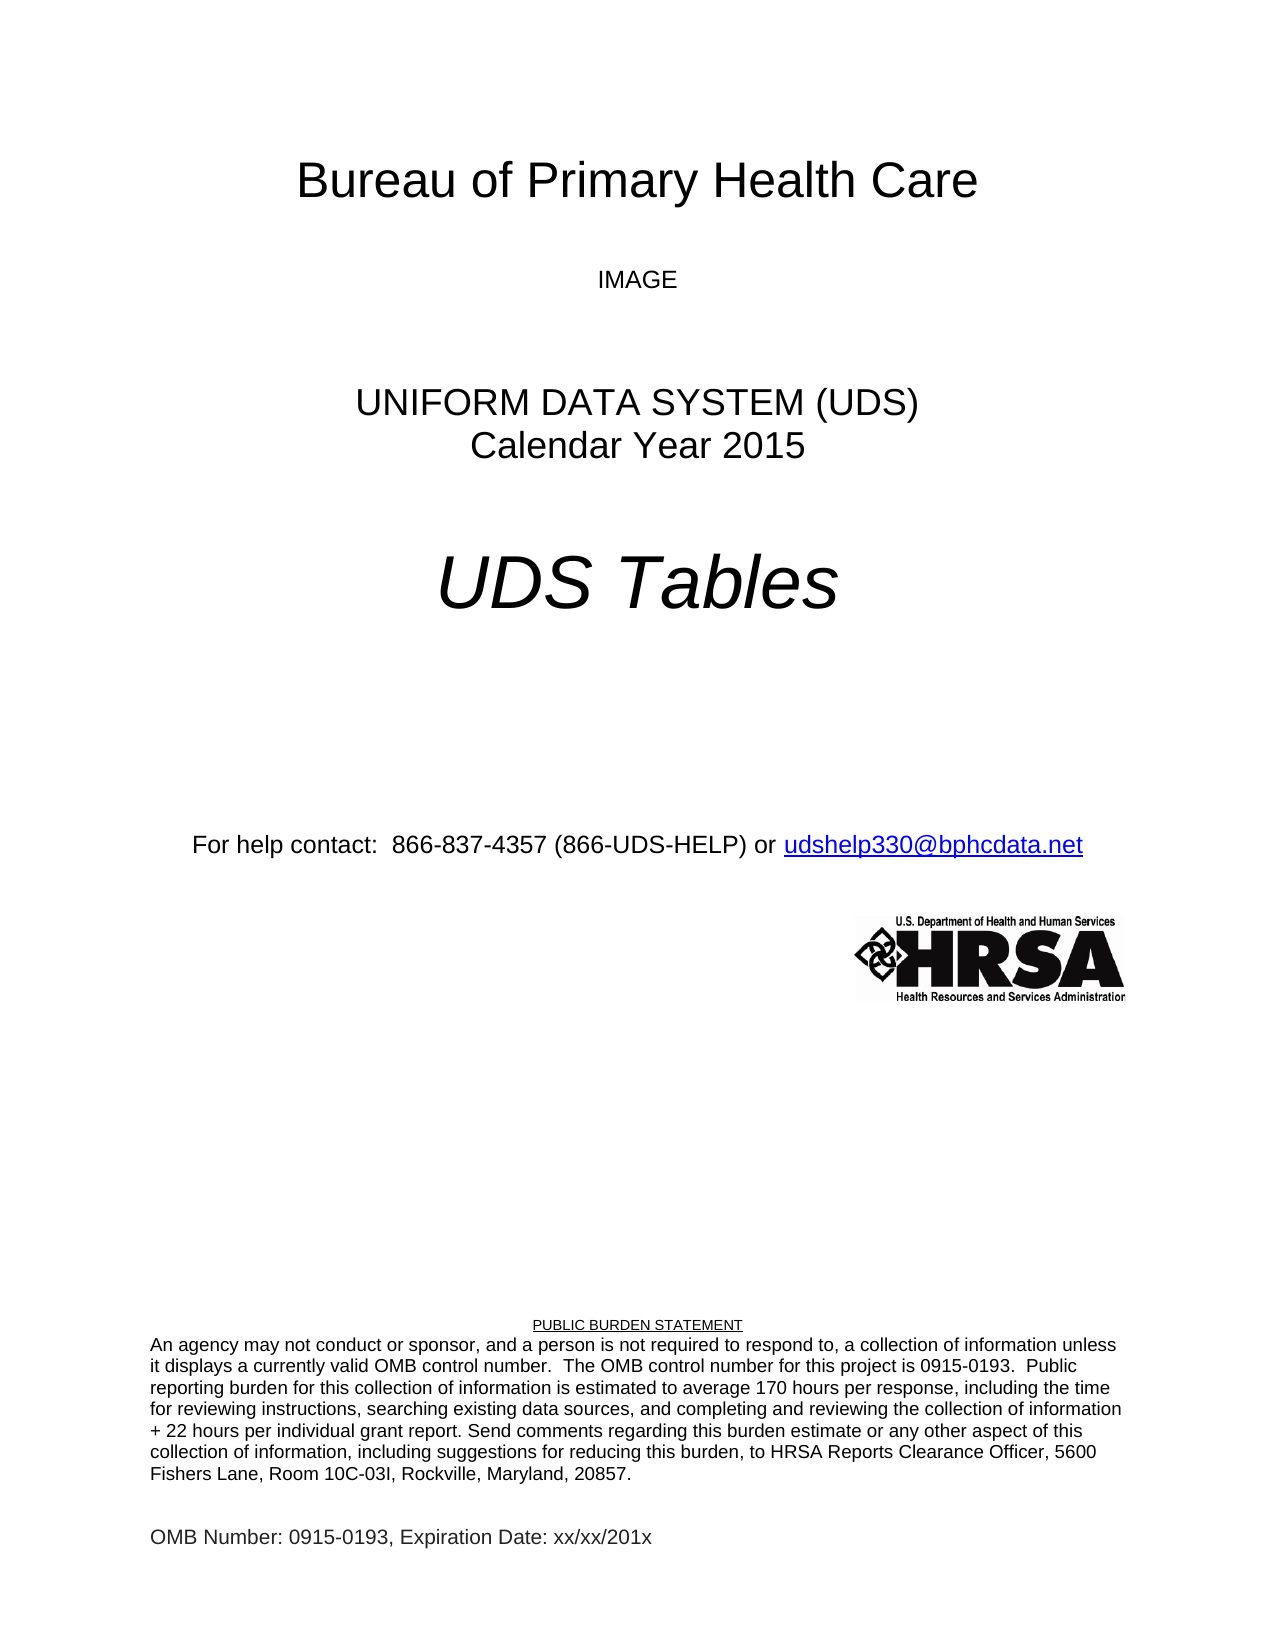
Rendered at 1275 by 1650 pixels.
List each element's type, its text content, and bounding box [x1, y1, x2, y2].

text Bureau of Primary Health Care [150, 150, 1125, 207]
text UDS Tables [150, 538, 1125, 624]
text UNIFORM DATA SYSTEM (UDS) [150, 380, 1125, 423]
text IMAGE [150, 265, 1125, 294]
picture [854, 916, 1125, 1001]
text PUBLIC BURDEN STATEMENT [150, 1317, 1125, 1333]
text An agency may not conduct or sponsor, and a person is not required to respond to, a collection of information unless it displays a currently valid OMB control number. The OMB control number for this project is 0915-0193. Public reporting burden for this collection of information is estimated to average 170 hours per response, including the time for reviewing instructions, searching existing data sources, and completing and reviewing the collection of information + 22 hours per individual grant report. Send comments regarding this burden estimate or any other aspect of this collection of information, including suggestions for reducing this burden, to HRSA Reports Clearance Officer, 5600 Fishers Lane, Room 10C-03I, Rockville, Maryland, 20857. [150, 1333, 1125, 1484]
text Calendar Year 2015 [150, 423, 1125, 466]
text For help contact: 866-837-4357 (866-UDS-HELP) or udshelp330@bphcdata.net [150, 830, 1125, 859]
